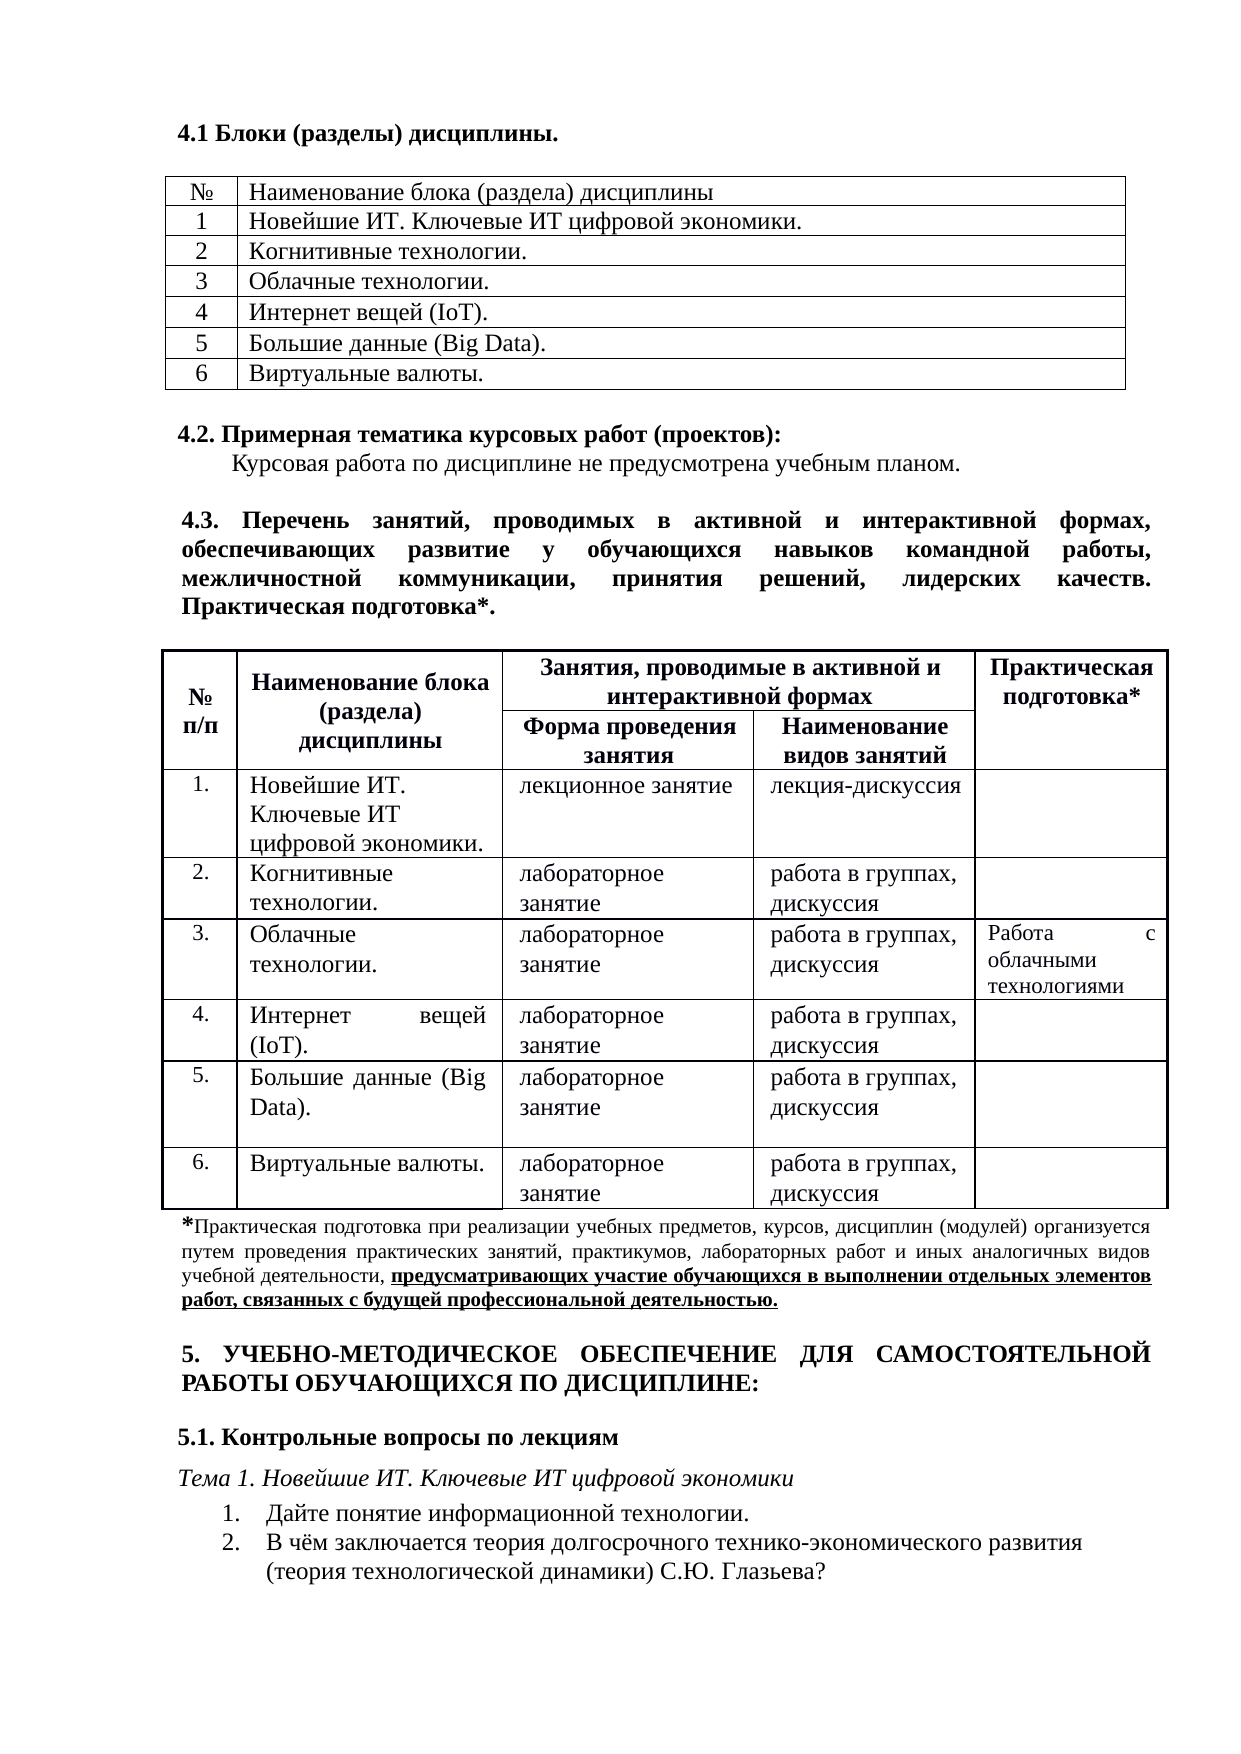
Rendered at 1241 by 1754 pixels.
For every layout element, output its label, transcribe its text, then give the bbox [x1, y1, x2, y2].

table_header Занятия, проводимые в активной и интерактивной формах [503, 652, 974, 709]
text Курсовая работа по дисциплине не предусмотрена учебным планом. [181, 448, 1152, 476]
text *Практическая подготовка при реализации учебных предметов, курсов, дисциплин (модулей) организуется путем проведения практических занятий, практикумов, лабораторных работ и иных аналогичных видов учебной деятельности, предусматривающих участие обучающихся в выполнении отдельных элементов работ, связанных с будущей профессиональной деятельностью. [181, 1210, 1152, 1311]
table_cell 2. [164, 858, 236, 918]
text Тема 1. Новейшие ИТ. Ключевые ИТ цифровой экономики [177, 1463, 1152, 1492]
table_header № п/п [164, 652, 236, 769]
text 5.1. Контрольные вопросы по лекциям [177, 1422, 1152, 1451]
table_cell Новейшие ИТ. Ключевые ИТ цифровой экономики. [238, 206, 1125, 235]
table_cell 1. [164, 770, 236, 856]
table_cell Когнитивные технологии. [238, 858, 502, 918]
table_header Наименование блока (раздела) дисциплины [238, 652, 502, 769]
table_cell Большие данные (Big Data). [238, 328, 1125, 357]
table_cell 4 [166, 297, 237, 327]
table_cell 5. [164, 1062, 236, 1147]
table_cell 3. [164, 920, 236, 998]
text 5. Учебно-методическое обеспечение для самостоятельной работы обучающихся по дисциплине: [181, 1339, 1152, 1397]
table_cell [976, 1148, 1166, 1208]
table_cell Новейшие ИТ. Ключевые ИТ цифровой экономики. [238, 770, 502, 856]
table_cell Работа с облачными технологиями [976, 920, 1166, 998]
list Дайте понятие информационной технологии. [222, 1498, 1152, 1527]
table_cell [976, 1000, 1166, 1060]
table_cell Наименование видов занятий [754, 711, 974, 769]
table_cell 4. [164, 1000, 236, 1060]
table_cell 6. [164, 1148, 236, 1208]
table_cell [976, 770, 1166, 856]
text 4.1 Блоки (разделы) дисциплины. [177, 118, 1152, 147]
table_header Практическая подготовка* [976, 652, 1166, 769]
table_cell Интернет вещей (IoT). [238, 1000, 502, 1060]
table_cell лекционное занятие [503, 770, 753, 856]
table_cell Большие данные (Big Data). [238, 1062, 502, 1147]
table_cell лабораторное занятие [503, 1148, 753, 1208]
table_cell Форма проведения занятия [503, 711, 753, 769]
table_cell 3 [166, 266, 237, 296]
table_cell 5 [166, 328, 237, 357]
table_cell лабораторное занятие [503, 1000, 753, 1060]
text 4.2. Примерная тематика курсовых работ (проектов): [177, 419, 1152, 448]
table_cell работа в группах, дискуссия [754, 858, 974, 918]
table_cell работа в группах, дискуссия [754, 1148, 974, 1208]
table_cell Облачные технологии. [238, 266, 1125, 296]
table_cell Виртуальные валюты. [238, 359, 1125, 389]
table_cell работа в группах, дискуссия [754, 920, 974, 998]
table_cell Когнитивные технологии. [238, 236, 1125, 265]
table_header Наименование блока (раздела) дисциплины [238, 177, 1125, 205]
table_cell [976, 858, 1166, 918]
table_cell лекция-дискуссия [754, 770, 974, 856]
table_cell лабораторное занятие [503, 1062, 753, 1147]
table_cell Облачные технологии. [238, 920, 502, 998]
list В чём заключается теория долгосрочного технико-экономического развития (теория технологической динамики) С.Ю. Глазьева? [222, 1527, 1152, 1584]
table_cell 6 [166, 359, 237, 389]
table_cell Виртуальные валюты. [238, 1148, 502, 1208]
table_cell 1 [166, 206, 237, 235]
table_cell Интернет вещей (IoT). [238, 297, 1125, 327]
text 4.3. Перечень занятий, проводимых в активной и интерактивной формах, обеспечивающих развитие у обучающихся навыков командной работы, межличностной коммуникации, принятия решений, лидерских качеств. Практическая подготовка*. [181, 505, 1152, 620]
table_header № [166, 177, 237, 205]
table_cell 2 [166, 236, 237, 265]
table_cell работа в группах, дискуссия [754, 1000, 974, 1060]
table_cell лабораторное занятие [503, 858, 753, 918]
table_cell лабораторное занятие [503, 920, 753, 998]
table_cell [976, 1062, 1166, 1147]
table_cell работа в группах, дискуссия [754, 1062, 974, 1147]
